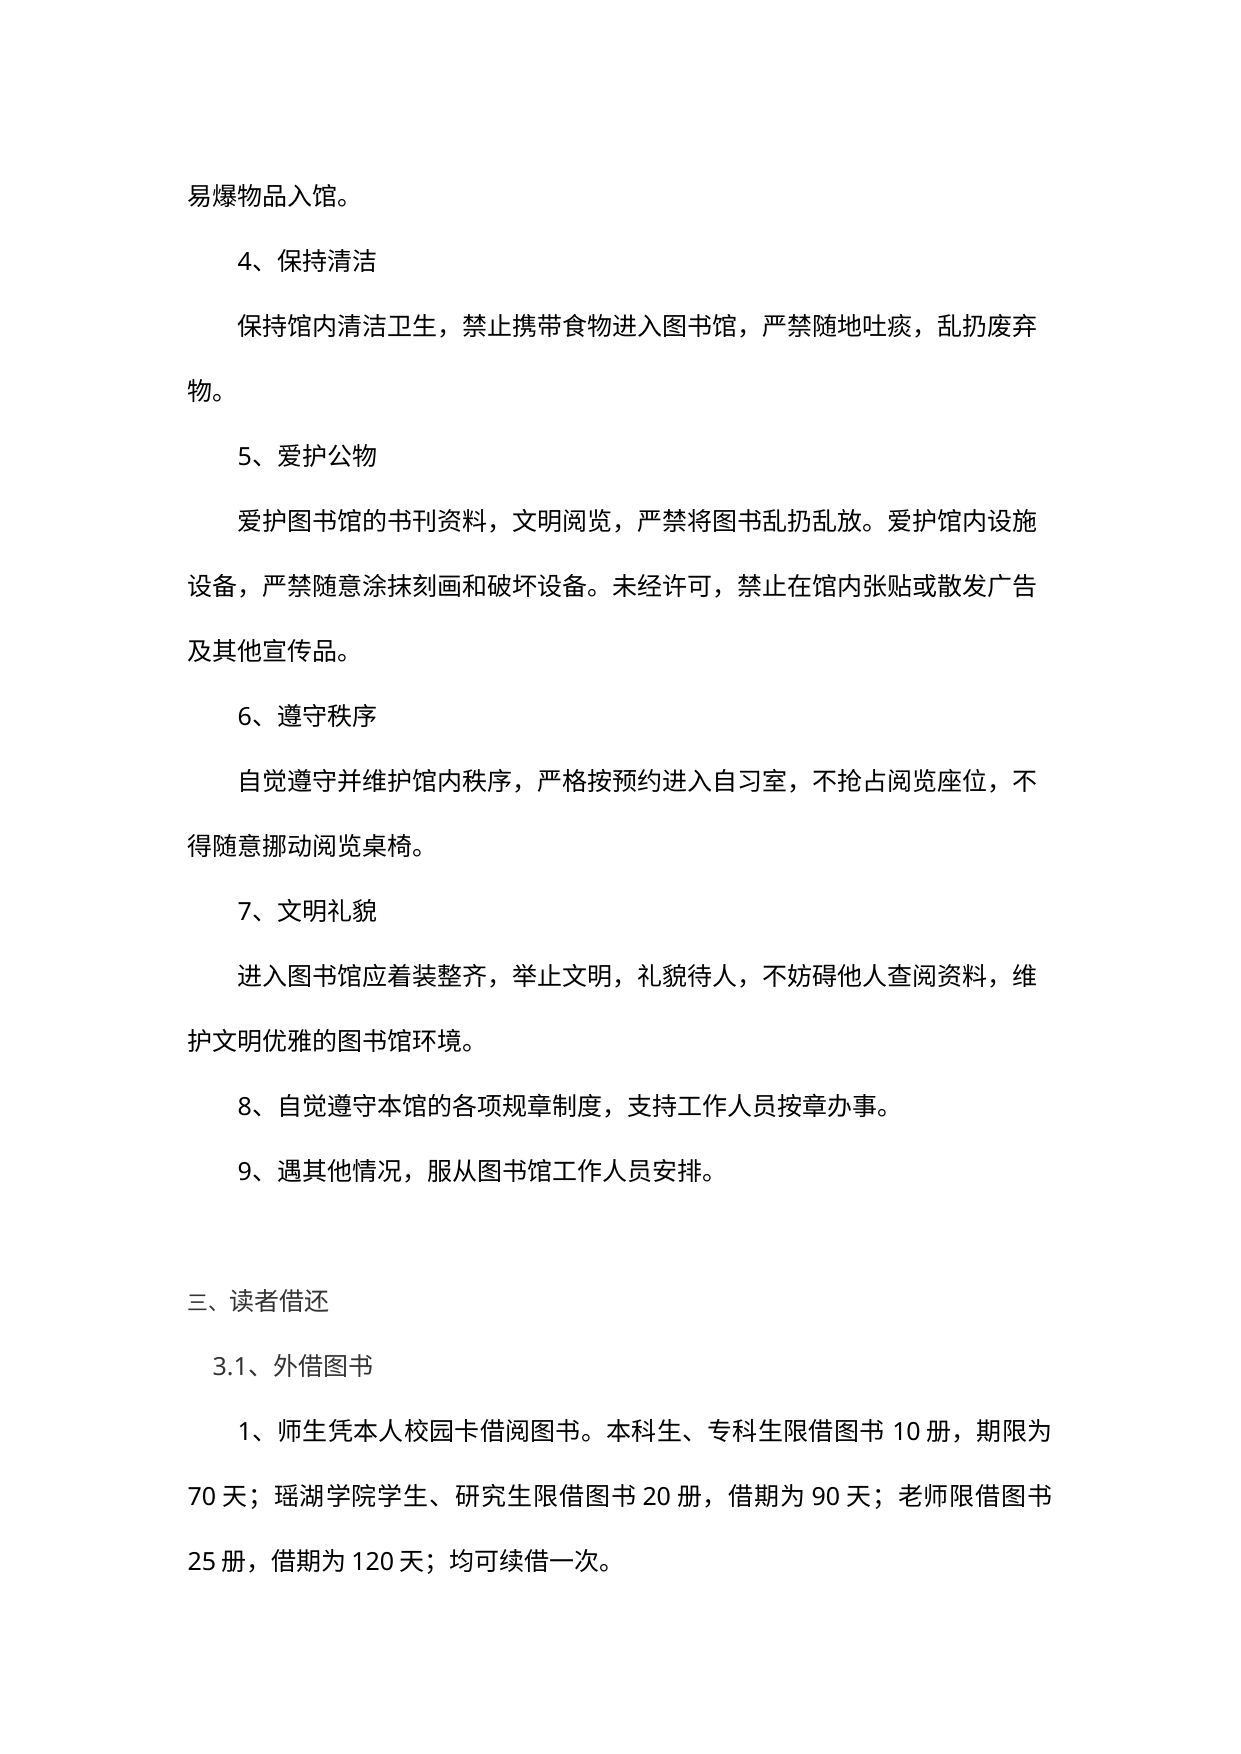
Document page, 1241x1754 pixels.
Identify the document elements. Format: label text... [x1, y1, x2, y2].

text 1、师生凭本人校园卡借阅图书。本科生、专科生限借图书10册，期限为70天；瑶湖学院学生、研究生限借图书20册，借期为90天；老师限借图书25册，借期为120天；均可续借一次。 [187, 1397, 1053, 1592]
list 读者借还 [187, 1267, 1053, 1332]
text 3.1、外借图书 [187, 1332, 1053, 1397]
text 5、爱护公物 [187, 422, 1053, 487]
text 6、遵守秩序 [187, 682, 1053, 747]
text 自觉遵守并维护馆内秩序，严格按预约进入自习室，不抢占阅览座位，不得随意挪动阅览桌椅。 [187, 747, 1053, 877]
text 保持馆内清洁卫生，禁止携带食物进入图书馆，严禁随地吐痰，乱扔废弃物。 [187, 292, 1053, 422]
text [187, 162, 1053, 227]
text 进入图书馆应着装整齐，举止文明，礼貌待人，不妨碍他人查阅资料，维护文明优雅的图书馆环境。 [187, 942, 1053, 1072]
text 7、文明礼貌 [187, 877, 1053, 942]
text 9、遇其他情况，服从图书馆工作人员安排。 [187, 1137, 1053, 1202]
text 8、自觉遵守本馆的各项规章制度，支持工作人员按章办事。 [187, 1072, 1053, 1137]
text 4、保持清洁 [187, 227, 1053, 292]
text 爱护图书馆的书刊资料，文明阅览，严禁将图书乱扔乱放。爱护馆内设施设备，严禁随意涂抹刻画和破坏设备。未经许可，禁止在馆内张贴或散发广告及其他宣传品。 [187, 487, 1053, 682]
